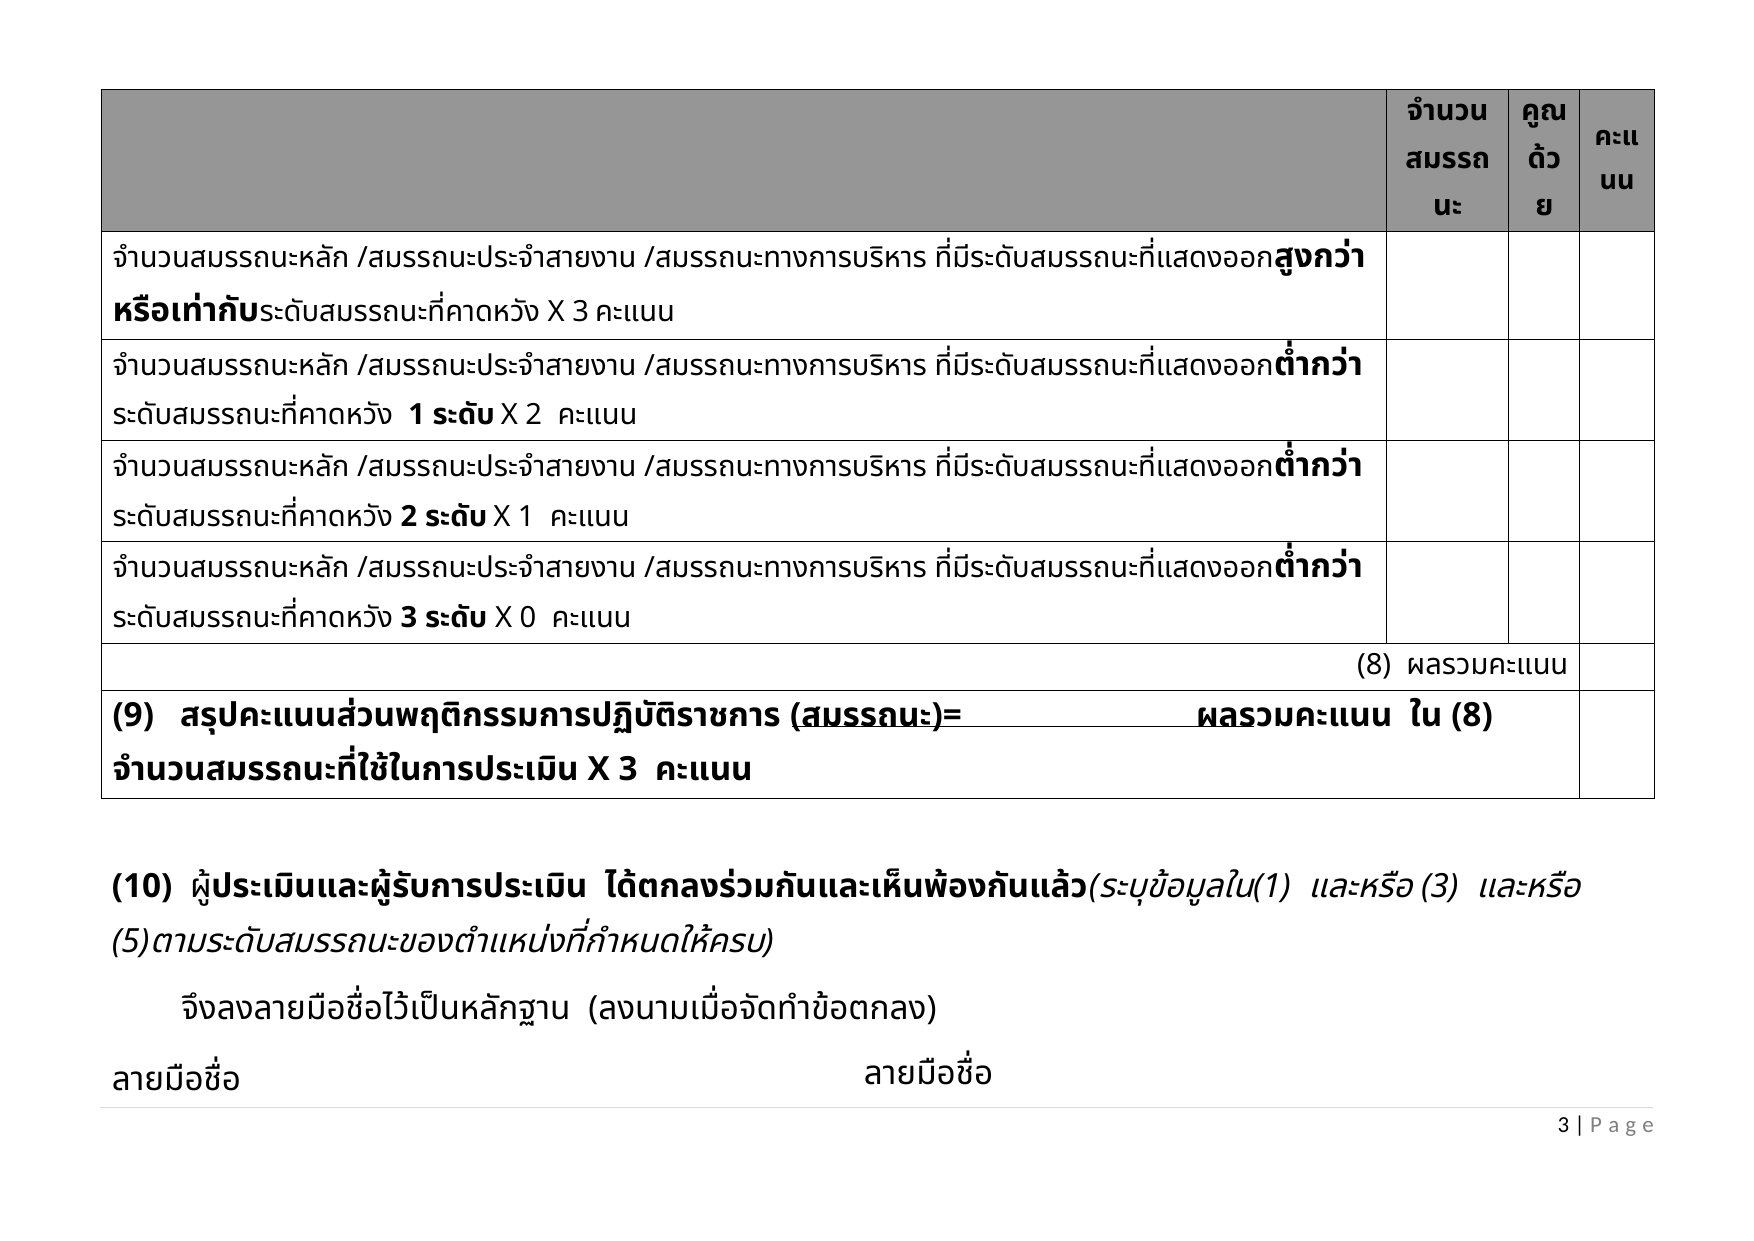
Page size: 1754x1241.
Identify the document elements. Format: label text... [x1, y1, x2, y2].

table_cell จำนวนสมรรถนะหลัก /สมรรถนะประจำสายงาน /สมรรถนะทางการบริหาร ที่มีระดับสมรรถนะที่แสดงออกต่ำกว่าระดับสมรรถนะที่คาดหวัง 2 ระดับX 1 คะแนน [102, 441, 1386, 541]
table_cell [1387, 232, 1508, 339]
table_cell จำนวนสมรรถนะหลัก /สมรรถนะประจำสายงาน /สมรรถนะทางการบริหาร ที่มีระดับสมรรถนะที่แสดงออกต่ำกว่าระดับสมรรถนะที่คาดหวัง 1 ระดับX 2 คะแนน [102, 340, 1386, 440]
table_cell [1580, 340, 1654, 440]
table_cell [1580, 644, 1654, 690]
table_cell คูณด้วย [1509, 90, 1579, 231]
table_cell [1509, 232, 1579, 339]
table_header (10) ผู้ประเมินและผู้รับการประเมิน ได้ตกลงร่วมกันและเห็นพ้องกันแล้ว(ระบุข้อมูลใน(1) และหรือ (3) และหรือ (5)ตามระดับสมรรถนะของตำแหน่งที่กำหนดให้ครบ) จึงลงลายมือชื่อไว้เป็นหลักฐาน (ลงนามเมื่อจัดทำข้อตกลง) [100, 862, 1653, 1049]
table_cell [1387, 340, 1508, 440]
table_cell [1387, 542, 1508, 642]
table_cell (9) สรุปคะแนนส่วนพฤติกรรมการปฏิบัติราชการ (สมรรถนะ)= ผลรวมคะแนน ใน (8) [102, 691, 1579, 744]
table_cell คะแนน [1580, 90, 1654, 231]
table_cell [1580, 441, 1654, 541]
table_cell [1580, 232, 1654, 339]
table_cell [853, 1049, 1653, 1106]
table_cell (8) ผลรวมคะแนน [102, 644, 1579, 690]
table_cell จำนวนสมรรถนะ [1387, 90, 1508, 231]
table_cell [1580, 542, 1654, 642]
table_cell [100, 1049, 852, 1106]
table_cell จำนวนสมรรถนะหลัก /สมรรถนะประจำสายงาน /สมรรถนะทางการบริหาร ที่มีระดับสมรรถนะที่แสดงออกต่ำกว่าระดับสมรรถนะที่คาดหวัง 3 ระดับ X 0 คะแนน [102, 542, 1386, 642]
table_cell [1509, 441, 1579, 541]
table_cell จำนวนสมรรถนะหลัก /สมรรถนะประจำสายงาน /สมรรถนะทางการบริหาร ที่มีระดับสมรรถนะที่แสดงออกสูงกว่าหรือเท่ากับระดับสมรรถนะที่คาดหวัง X 3คะแนน [102, 232, 1386, 339]
table_header เกณฑ์การประเมิน [102, 90, 1386, 231]
table_cell [1509, 340, 1579, 440]
table_cell จำนวนสมรรถนะที่ใช้ในการประเมิน X 3 คะแนน [102, 744, 1579, 797]
table_cell [1580, 691, 1654, 797]
table_cell [1387, 441, 1508, 541]
table_cell [1509, 542, 1579, 642]
